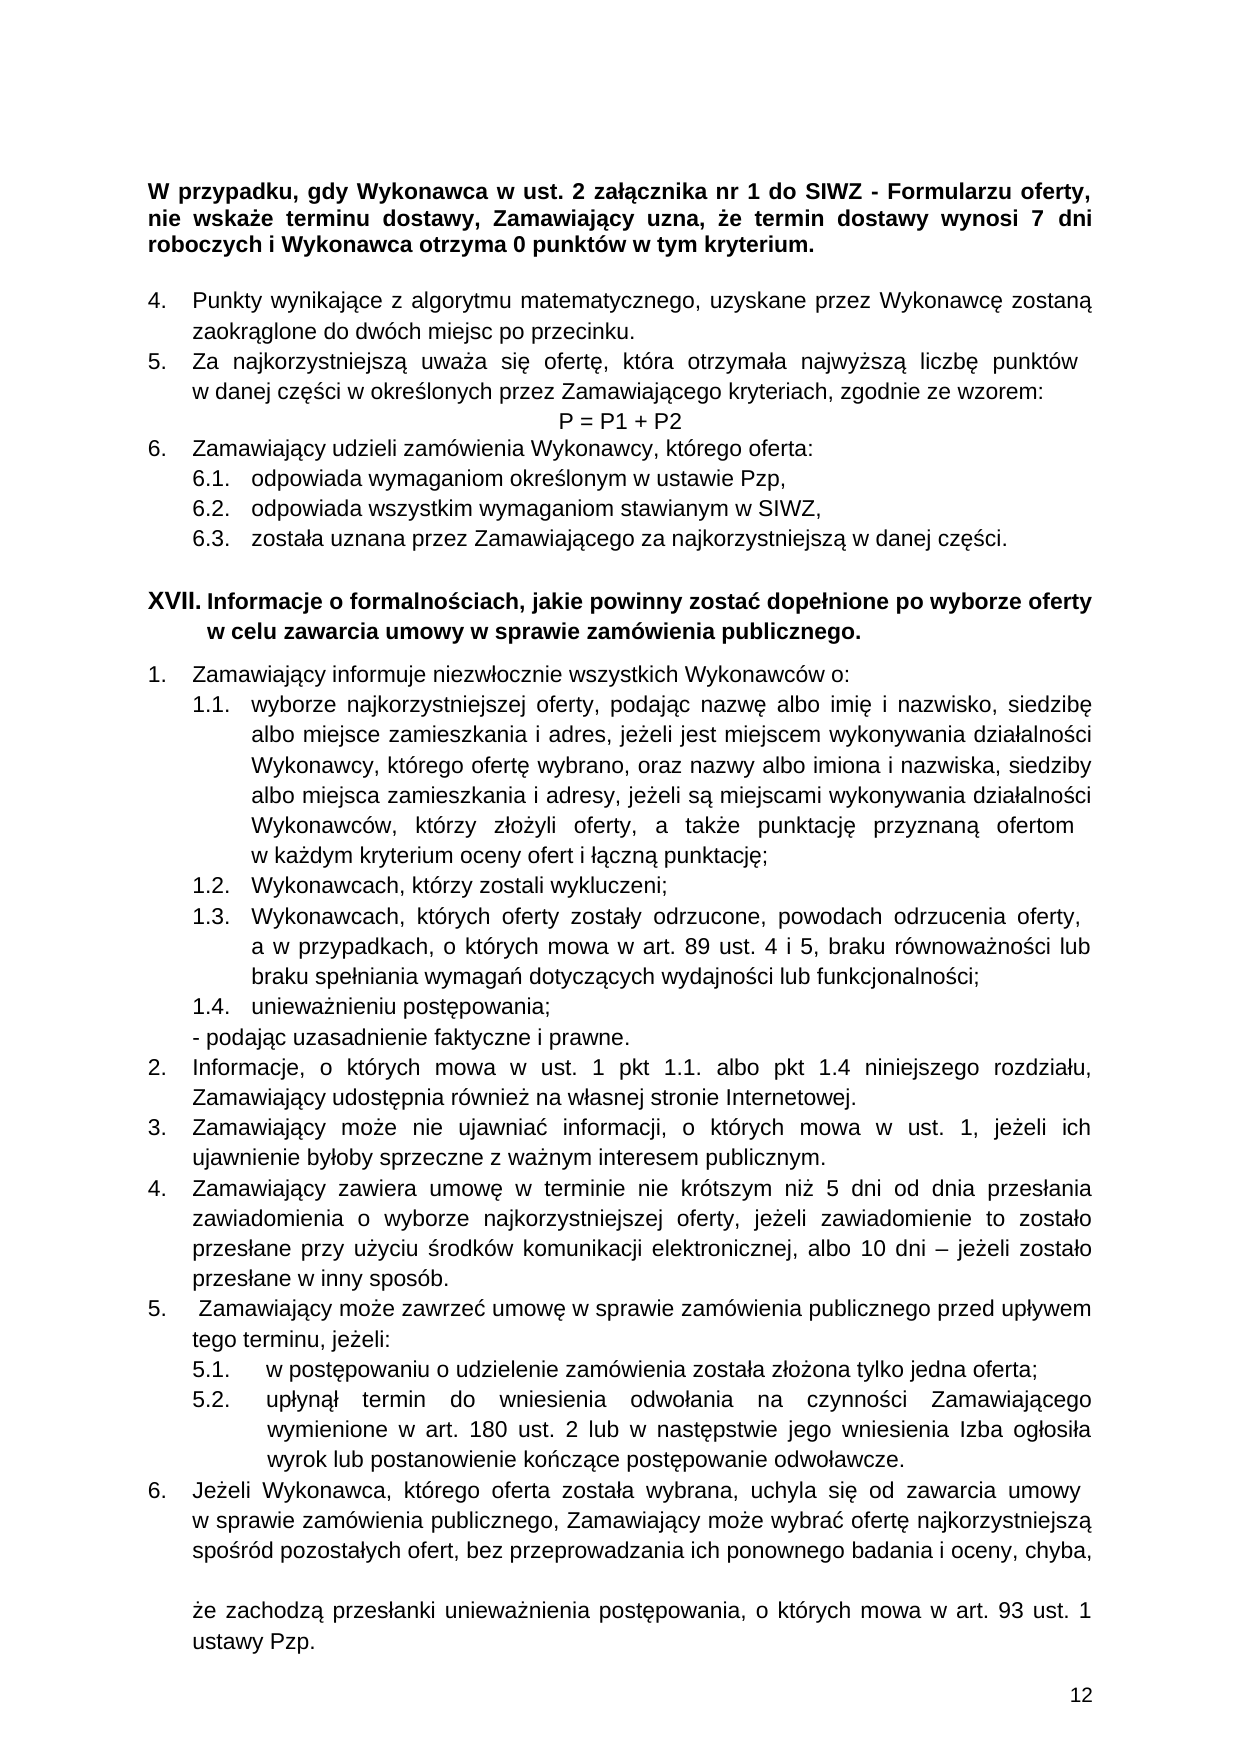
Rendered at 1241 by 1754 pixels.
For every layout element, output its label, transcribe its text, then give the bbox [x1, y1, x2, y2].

list Jeżeli Wykonawca, którego oferta została wybrana, uchyla się od zawarcia umowy w sprawie zamówienia publicznego, Zamawiający może wybrać ofertę najkorzystniejszą spośród pozostałych ofert, bez przeprowadzania ich ponownego badania i oceny, chyba, że zachodzą przesłanki unieważnienia postępowania, o których mowa w art. 93 ust. 1 ustawy Pzp. [148, 1477, 1092, 1654]
list Zamawiający może zawrzeć umowę w sprawie zamówienia publicznego przed upływem tego terminu, jeżeli: [148, 1295, 1092, 1352]
list Zamawiający informuje niezwłocznie wszystkich Wykonawców o: [148, 661, 1092, 687]
list Wykonawcach, których oferty zostały odrzucone, powodach odrzucenia oferty, a w przypadkach, o których mowa w art. 89 ust. 4 i 5, braku równoważności lub braku spełniania wymagań dotyczących wydajności lub funkcjonalności; [192, 903, 1092, 989]
list Zamawiający zawiera umowę w terminie nie krótszym niż 5 dni od dnia przesłania zawiadomienia o wyborze najkorzystniejszej oferty, jeżeli zawiadomienie to zostało przesłane przy użyciu środków komunikacji elektronicznej, albo 10 dni – jeżeli zostało przesłane w inny sposób. [148, 1174, 1092, 1291]
list upłynął termin do wniesienia odwołania na czynności Zamawiającego wymienione w art. 180 ust. 2 lub w następstwie jego wniesienia Izba ogłosiła wyrok lub postanowienie kończące postępowanie odwoławcze. [192, 1386, 1092, 1473]
text P = P1 + P2 [148, 408, 1092, 434]
list Punkty wynikające z algorytmu matematycznego, uzyskane przez Wykonawcę zostaną zaokrąglone do dwóch miejsc po przecinku. [148, 287, 1092, 344]
list Informacje o formalnościach, jakie powinny zostać dopełnione po wyborze oferty w celu zawarcia umowy w sprawie zamówienia publicznego. [148, 586, 1092, 644]
list Wykonawcach, którzy zostali wykluczeni; [192, 872, 1092, 899]
list unieważnieniu postępowania; [192, 993, 1092, 1019]
text - podając uzasadnienie faktyczne i prawne. [192, 1023, 1092, 1050]
list Informacje, o których mowa w ust. 1 pkt 1.1. albo pkt 1.4 niniejszego rozdziału, Zamawiający udostępnia również na własnej stronie Internetowej. [148, 1054, 1092, 1110]
text W przypadku, gdy Wykonawca w ust. 2 załącznika nr 1 do SIWZ - Formularzu oferty, nie wskaże terminu dostawy, Zamawiający uzna, że termin dostawy wynosi 7 dni roboczych i Wykonawca otrzyma 0 punktów w tym kryterium. [148, 178, 1092, 257]
list została uznana przez Zamawiającego za najkorzystniejszą w danej części. [192, 525, 1092, 552]
list Zamawiający udzieli zamówienia Wykonawcy, którego oferta: [148, 434, 1092, 461]
list w postępowaniu o udzielenie zamówienia została złożona tylko jedna oferta; [192, 1356, 1092, 1382]
list Zamawiający może nie ujawniać informacji, o których mowa w ust. 1, jeżeli ich ujawnienie byłoby sprzeczne z ważnym interesem publicznym. [148, 1114, 1092, 1171]
list odpowiada wszystkim wymaganiom stawianym w SIWZ, [192, 495, 1092, 521]
list odpowiada wymaganiom określonym w ustawie Pzp, [192, 465, 1092, 491]
list wyborze najkorzystniejszej oferty, podając nazwę albo imię i nazwisko, siedzibę albo miejsce zamieszkania i adres, jeżeli jest miejscem wykonywania działalności Wykonawcy, którego ofertę wybrano, oraz nazwy albo imiona i nazwiska, siedziby albo miejsca zamieszkania i adresy, jeżeli są miejscami wykonywania działalności Wykonawców, którzy złożyli oferty, a także punktację przyznaną ofertom w każdym kryterium oceny ofert i łączną punktację; [192, 691, 1092, 868]
list Za najkorzystniejszą uważa się ofertę, która otrzymała najwyższą liczbę punktów w danej części w określonych przez Zamawiającego kryteriach, zgodnie ze wzorem: [148, 348, 1092, 404]
